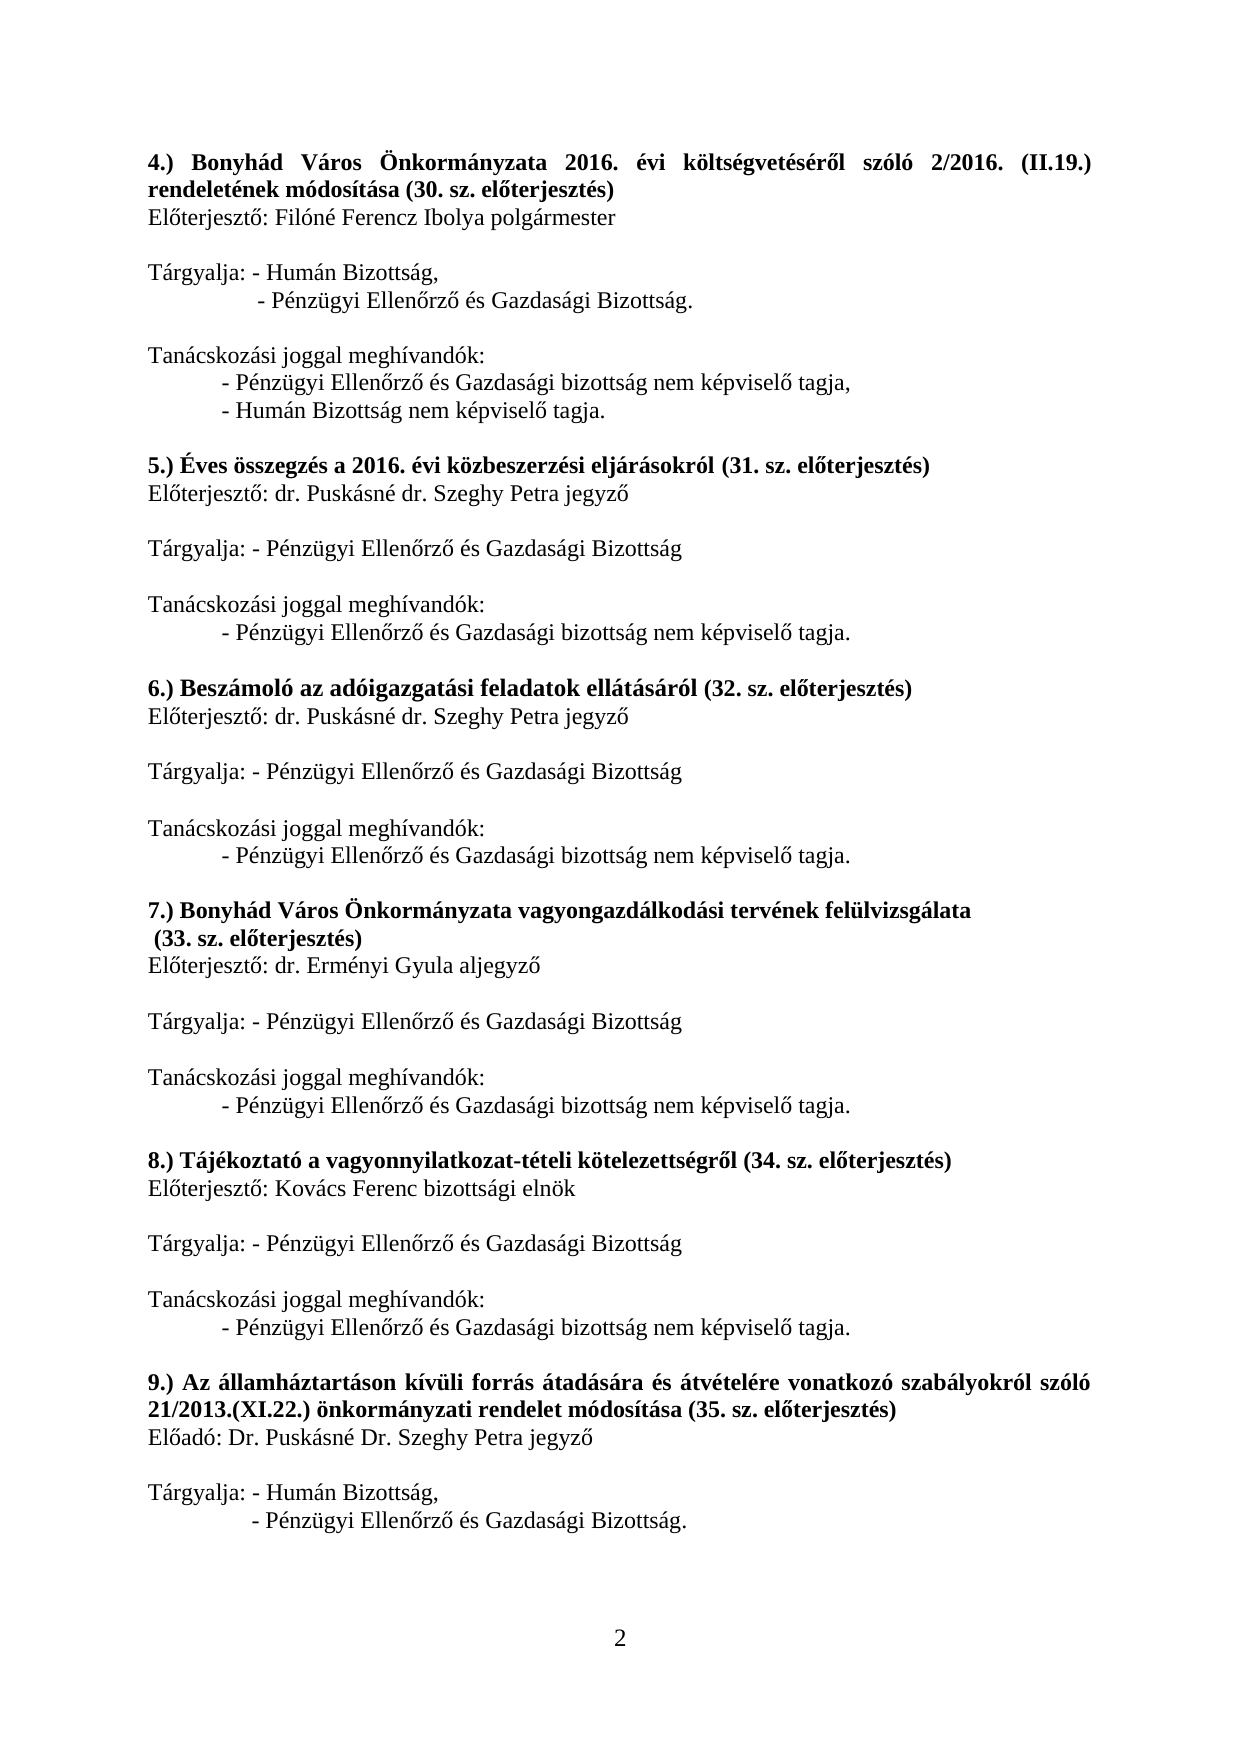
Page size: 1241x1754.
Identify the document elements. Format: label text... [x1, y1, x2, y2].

text - Pénzügyi Ellenőrző és Gazdasági Bizottság. [148, 1506, 1093, 1533]
text Előadó: Dr. Puskásné Dr. Szeghy Petra jegyző [148, 1423, 1093, 1451]
text - Pénzügyi Ellenőrző és Gazdasági bizottság nem képviselő tagja. [148, 618, 1093, 646]
text Előterjesztő: dr. Puskásné dr. Szeghy Petra jegyző [148, 702, 1093, 729]
text 5.) Éves összegzés a 2016. évi közbeszerzési eljárásokról (31. sz. előterjesztés) [148, 451, 1093, 479]
text - Pénzügyi Ellenőrző és Gazdasági Bizottság. [148, 286, 1093, 313]
text Előterjesztő: Filóné Ferencz Ibolya polgármester [148, 203, 1093, 230]
text Tanácskozási joggal meghívandók: [148, 341, 1093, 368]
text - Pénzügyi Ellenőrző és Gazdasági bizottság nem képviselő tagja, [148, 368, 1093, 396]
text (33. sz. előterjesztés) [148, 924, 1093, 952]
text Tárgyalja: - Pénzügyi Ellenőrző és Gazdasági Bizottság [148, 1229, 1093, 1256]
text Tanácskozási joggal meghívandók: [148, 813, 1093, 841]
text Tanácskozási joggal meghívandók: [148, 590, 1093, 618]
text 8.) Tájékoztató a vagyonnyilatkozat-tételi kötelezettségről (34. sz. előterjesztés) [148, 1146, 1093, 1173]
text 9.) Az államháztartáson kívüli forrás átadására és átvételére vonatkozó szabályokról szóló 21/2013.(XI.22.) önkormányzati rendelet módosítása (35. sz. előterjesztés) [148, 1368, 1093, 1423]
text 7.) Bonyhád Város Önkormányzata vagyongazdálkodási tervének felülvizsgálata [148, 896, 1093, 924]
text Tárgyalja: - Pénzügyi Ellenőrző és Gazdasági Bizottság [148, 534, 1093, 562]
text 4.) Bonyhád Város Önkormányzata 2016. évi költségvetéséről szóló 2/2016. (II.19.) rendeletének módosítása (30. sz. előterjesztés) [148, 148, 1093, 203]
text Előterjesztő: Kovács Ferenc bizottsági elnök [148, 1173, 1093, 1201]
text Tárgyalja: - Humán Bizottság, [148, 1478, 1093, 1506]
text - Humán Bizottság nem képviselő tagja. [148, 396, 1093, 424]
text Előterjesztő: dr. Erményi Gyula aljegyző [148, 952, 1093, 979]
text - Pénzügyi Ellenőrző és Gazdasági bizottság nem képviselő tagja. [148, 1313, 1093, 1340]
text 6.) Beszámoló az adóigazgatási feladatok ellátásáról (32. sz. előterjesztés) [148, 673, 1093, 702]
text Tárgyalja: - Pénzügyi Ellenőrző és Gazdasági Bizottság [148, 1007, 1093, 1034]
text - Pénzügyi Ellenőrző és Gazdasági bizottság nem képviselő tagja. [148, 1091, 1093, 1118]
text Előterjesztő: dr. Puskásné dr. Szeghy Petra jegyző [148, 479, 1093, 506]
text Tanácskozási joggal meghívandók: [148, 1063, 1093, 1091]
text - Pénzügyi Ellenőrző és Gazdasági bizottság nem képviselő tagja. [148, 841, 1093, 869]
text Tárgyalja: - Humán Bizottság, [148, 258, 1093, 286]
text Tanácskozási joggal meghívandók: [148, 1285, 1093, 1313]
text Tárgyalja: - Pénzügyi Ellenőrző és Gazdasági Bizottság [148, 757, 1093, 785]
